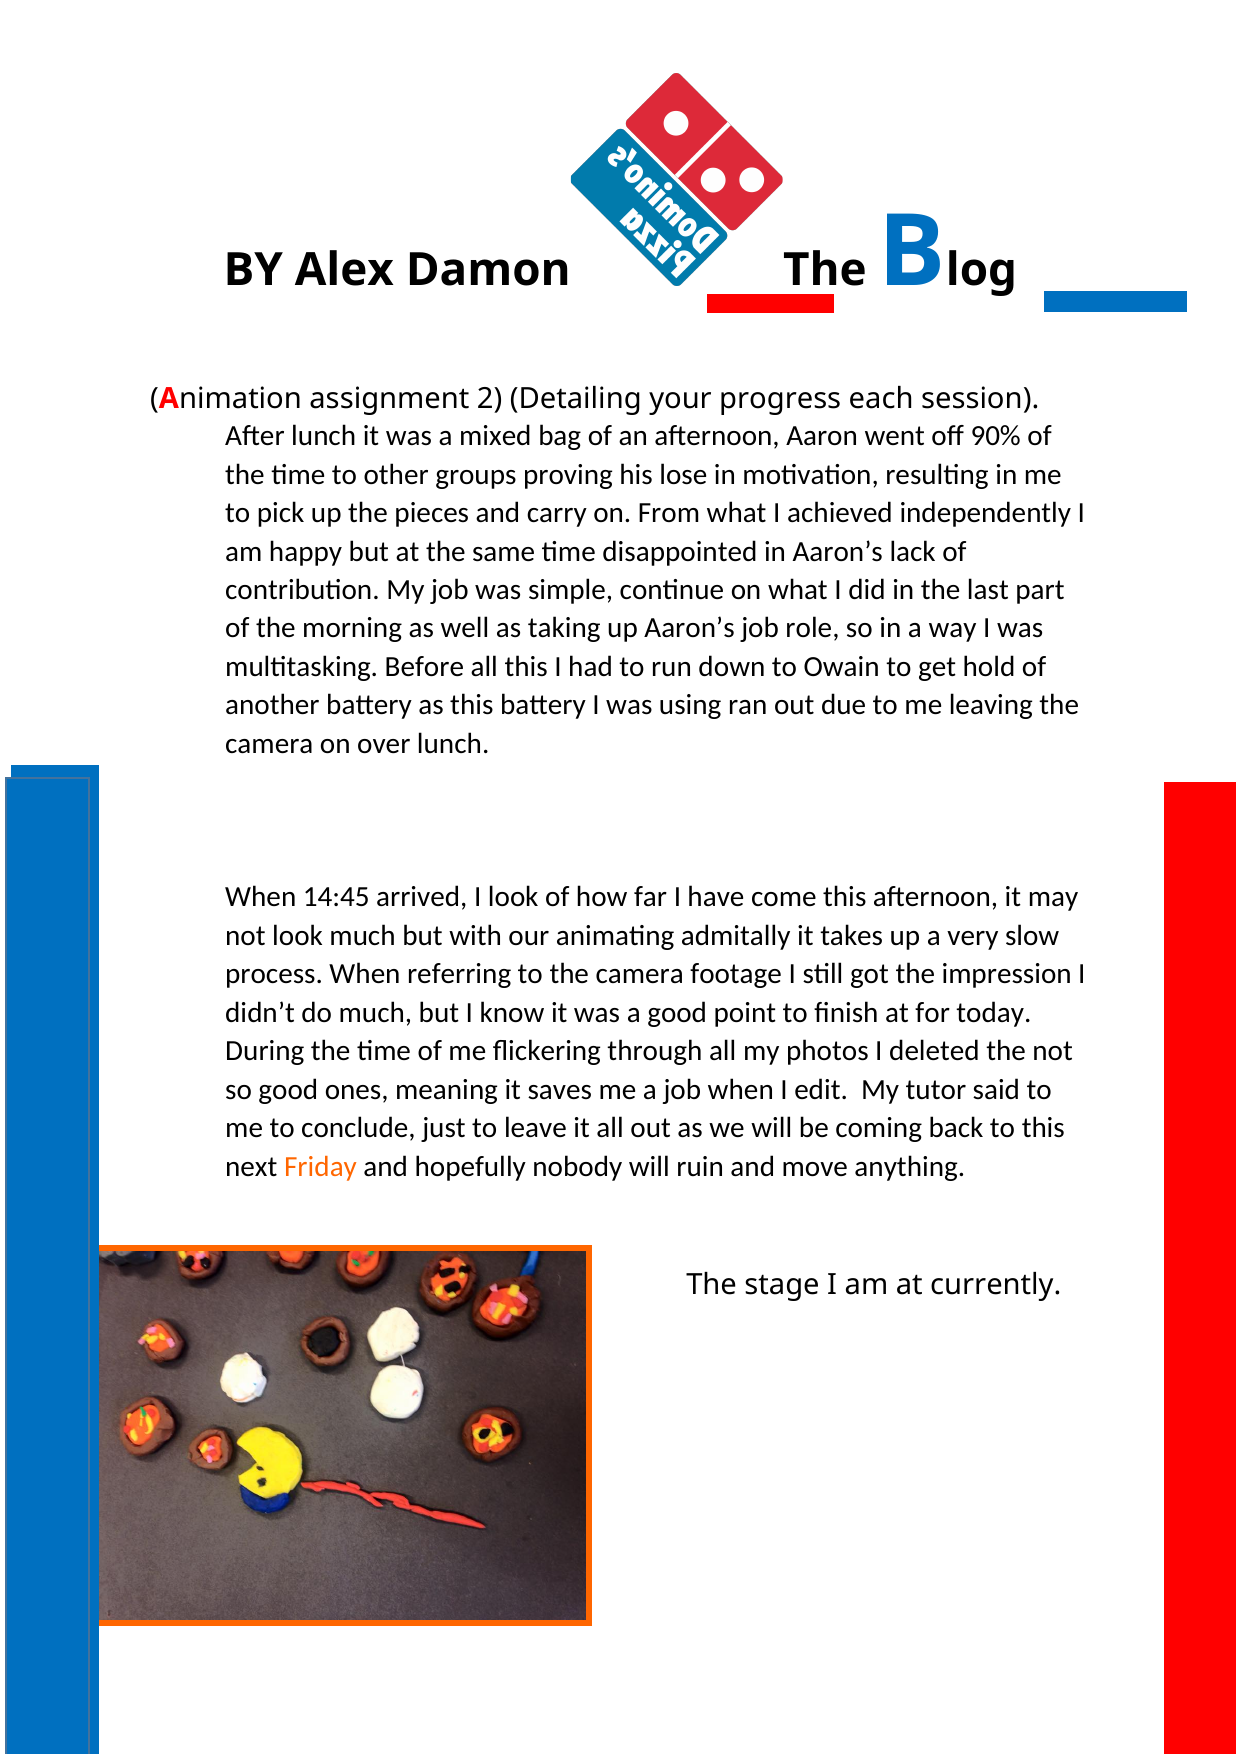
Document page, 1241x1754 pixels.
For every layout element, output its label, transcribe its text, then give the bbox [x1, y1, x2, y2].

picture [659, 247, 675, 263]
picture [570, 183, 672, 286]
picture [628, 149, 636, 161]
picture [674, 241, 681, 247]
picture [649, 190, 664, 205]
picture [665, 183, 672, 190]
picture [672, 251, 695, 277]
picture [625, 165, 642, 182]
picture [636, 178, 657, 198]
picture [621, 209, 642, 230]
picture [99, 1251, 586, 1620]
picture [647, 235, 668, 256]
list After lunch it was a mixed bag of an afternoon, Aaron went off 90% of the time to other groups proving his lose in motivation, resulting in me to pick up the pieces and carry on. From what I achieved independently I am happy but at the same time disappointed in Aaron’s lack of contribution. My job was simple, continue on what I did in the last part of the morning as well as taking up Aaron’s job role, so in a way I was multitasking. Before all this I had to run down to Owain to get hold of another battery as this battery I was using ran out due to me leaving the camera on over lunch. [225, 417, 1090, 760]
list The stage I am at currently. [592, 1263, 1090, 1303]
picture [635, 223, 656, 244]
list When 14:45 arrived, I look of how far I have come this afternoon, it may not look much but with our animating admitally it takes up a very slow process. When referring to the camera footage I still got the impression I didn’t do much, but I know it was a good point to finish at for today. During the time of me flickering through all my photos I deleted the not so good ones, meaning it saves me a job when I edit. My tutor said to me to conclude, just to leave it all out as we will be coming back to this next Friday and hopefully nobody will ruin and move anything. [225, 878, 1090, 1183]
picture [609, 147, 626, 166]
picture [657, 198, 685, 225]
picture [570, 73, 783, 286]
picture [693, 227, 718, 253]
picture [679, 219, 696, 236]
